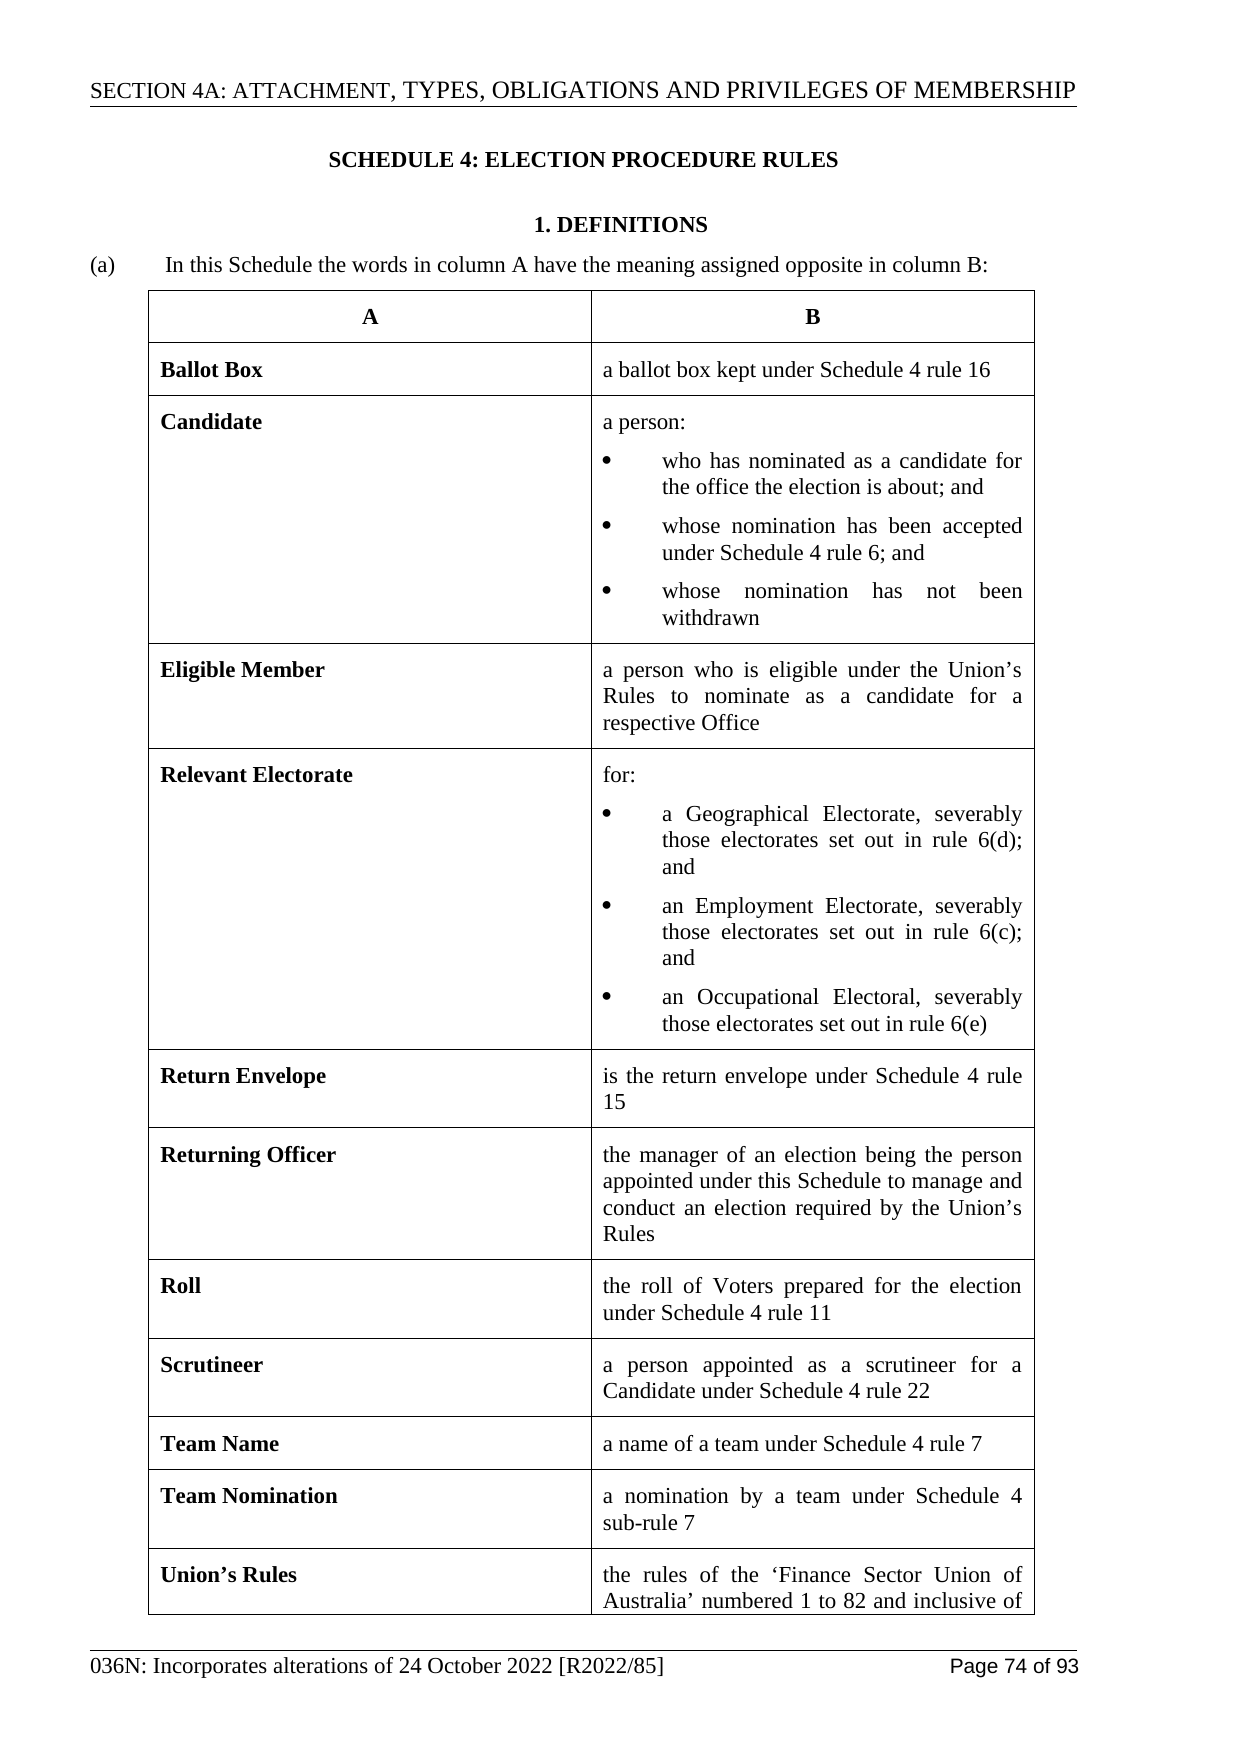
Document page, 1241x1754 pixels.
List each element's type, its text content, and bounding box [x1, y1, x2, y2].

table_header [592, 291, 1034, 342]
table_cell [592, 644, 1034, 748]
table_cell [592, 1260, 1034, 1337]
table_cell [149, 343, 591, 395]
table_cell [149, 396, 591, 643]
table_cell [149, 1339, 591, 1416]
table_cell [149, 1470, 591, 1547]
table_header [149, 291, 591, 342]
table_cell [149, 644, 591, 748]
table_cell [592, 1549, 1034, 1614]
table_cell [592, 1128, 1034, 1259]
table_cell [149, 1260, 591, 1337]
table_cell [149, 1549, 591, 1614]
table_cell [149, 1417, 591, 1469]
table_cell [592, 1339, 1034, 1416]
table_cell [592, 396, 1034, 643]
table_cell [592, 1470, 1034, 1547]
text (a) In this Schedule the words in column A have the meaning assigned opposite in column B: [90, 251, 1077, 277]
subtitle 1. DEFINITIONS [165, 212, 1077, 238]
subtitle SCHEDULE 4: ELECTION PROCEDURE RULES [90, 146, 1077, 172]
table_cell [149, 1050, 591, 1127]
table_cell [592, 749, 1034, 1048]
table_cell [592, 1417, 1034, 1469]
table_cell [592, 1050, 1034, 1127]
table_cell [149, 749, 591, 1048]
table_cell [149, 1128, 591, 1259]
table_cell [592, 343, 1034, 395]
